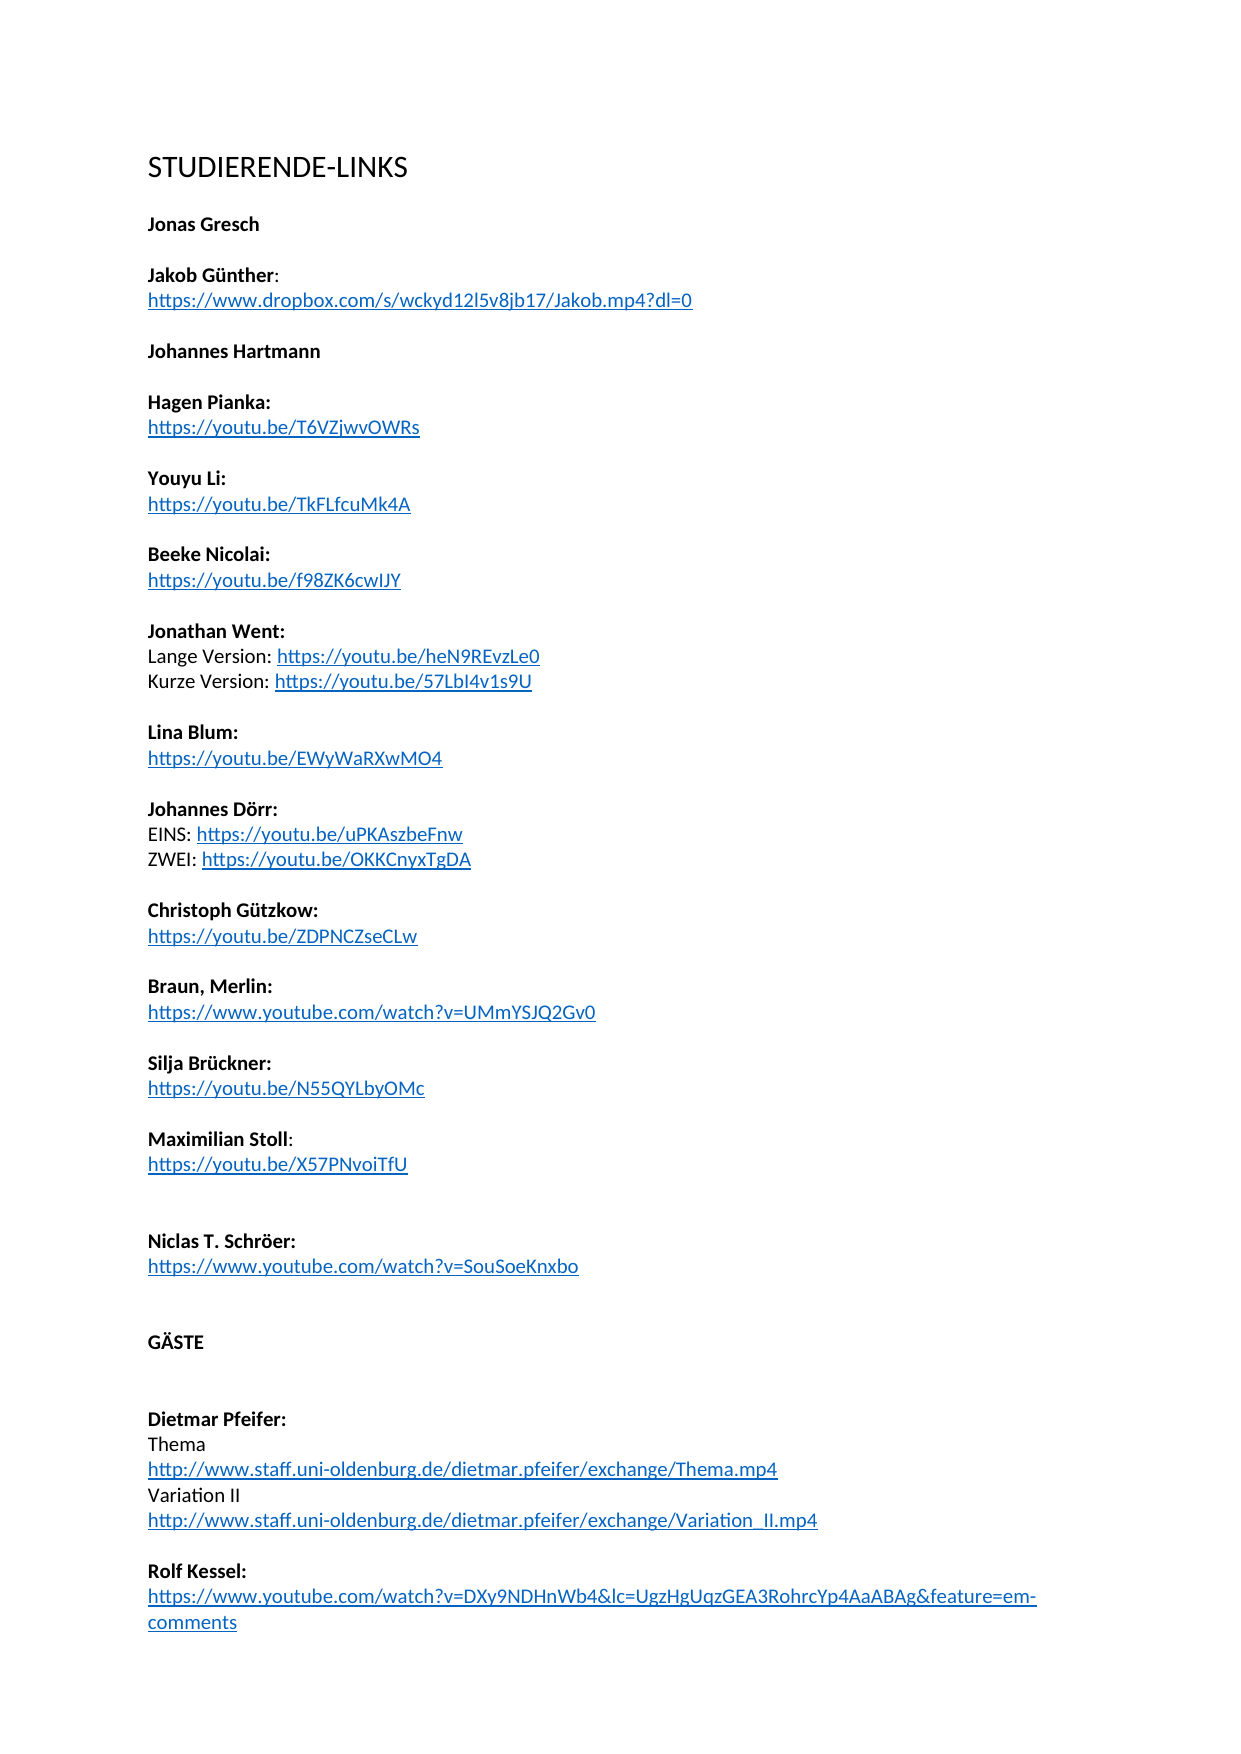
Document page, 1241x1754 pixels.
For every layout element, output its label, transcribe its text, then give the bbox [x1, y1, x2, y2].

text Dietmar Pfeifer: [148, 1406, 1093, 1431]
text https://youtu.be/N55QYLbyOMc [148, 1075, 1093, 1101]
text EINS: https://youtu.be/uPKAszbeFnw [148, 821, 1093, 847]
text ZWEI: https://youtu.be/OKKCnyxTgDA [148, 847, 1093, 872]
text http://www.staff.uni-oldenburg.de/dietmar.pfeifer/exchange/Variation_II.mp4 [148, 1507, 1093, 1533]
text https://youtu.be/TkFLfcuMk4A [148, 491, 1093, 516]
text Silja Brückner: [148, 1050, 1093, 1075]
text http://www.staff.uni-oldenburg.de/dietmar.pfeifer/exchange/Thema.mp4 [148, 1457, 1093, 1482]
text Braun, Merlin: [148, 974, 1093, 999]
text Jonas Gresch [148, 211, 1093, 237]
text https://www.dropbox.com/s/wckyd12l5v8jb17/Jakob.mp4?dl=0 [148, 287, 1093, 313]
text Johannes Dörr: [148, 796, 1093, 821]
text Kurze Version: https://youtu.be/57LbI4v1s9U [148, 669, 1093, 694]
text Rolf Kessel: [148, 1558, 1093, 1584]
text Youyu Li: [148, 465, 1093, 491]
text Jonathan Went: [148, 618, 1093, 643]
text https://youtu.be/f98ZK6cwIJY [148, 567, 1093, 592]
text Maximilian Stoll: [148, 1126, 1093, 1152]
text https://www.youtube.com/watch?v=UMmYSJQ2Gv0 [148, 999, 1093, 1024]
text Hagen Pianka: [148, 389, 1093, 414]
text Lina Blum: [148, 719, 1093, 745]
text https://www.youtube.com/watch?v=DXy9NDHnWb4&lc=UgzHgUqzGEA3RohrcYp4AaABAg&feature=em-comments [148, 1584, 1093, 1634]
text Niclas T. Schröer: [148, 1228, 1093, 1253]
text Beeke Nicolai: [148, 542, 1093, 567]
text https://youtu.be/T6VZjwvOWRs [148, 414, 1093, 440]
text https://youtu.be/EWyWaRXwMO4 [148, 745, 1093, 770]
text https://youtu.be/X57PNvoiTfU [148, 1152, 1093, 1177]
text Thema [148, 1431, 1093, 1457]
text Variation II [148, 1482, 1093, 1507]
text Christoph Gützkow: [148, 897, 1093, 923]
text https://www.youtube.com/watch?v=SouSoeKnxbo [148, 1253, 1093, 1279]
text Lange Version: https://youtu.be/heN9REvzLe0 [148, 643, 1093, 669]
text Johannes Hartmann [148, 338, 1093, 364]
text Jakob Günther: [148, 262, 1093, 287]
text https://youtu.be/ZDPNCZseCLw [148, 923, 1093, 948]
text STUDIERENDE-LINKS [148, 148, 1093, 186]
text GÄSTE [148, 1329, 1093, 1355]
